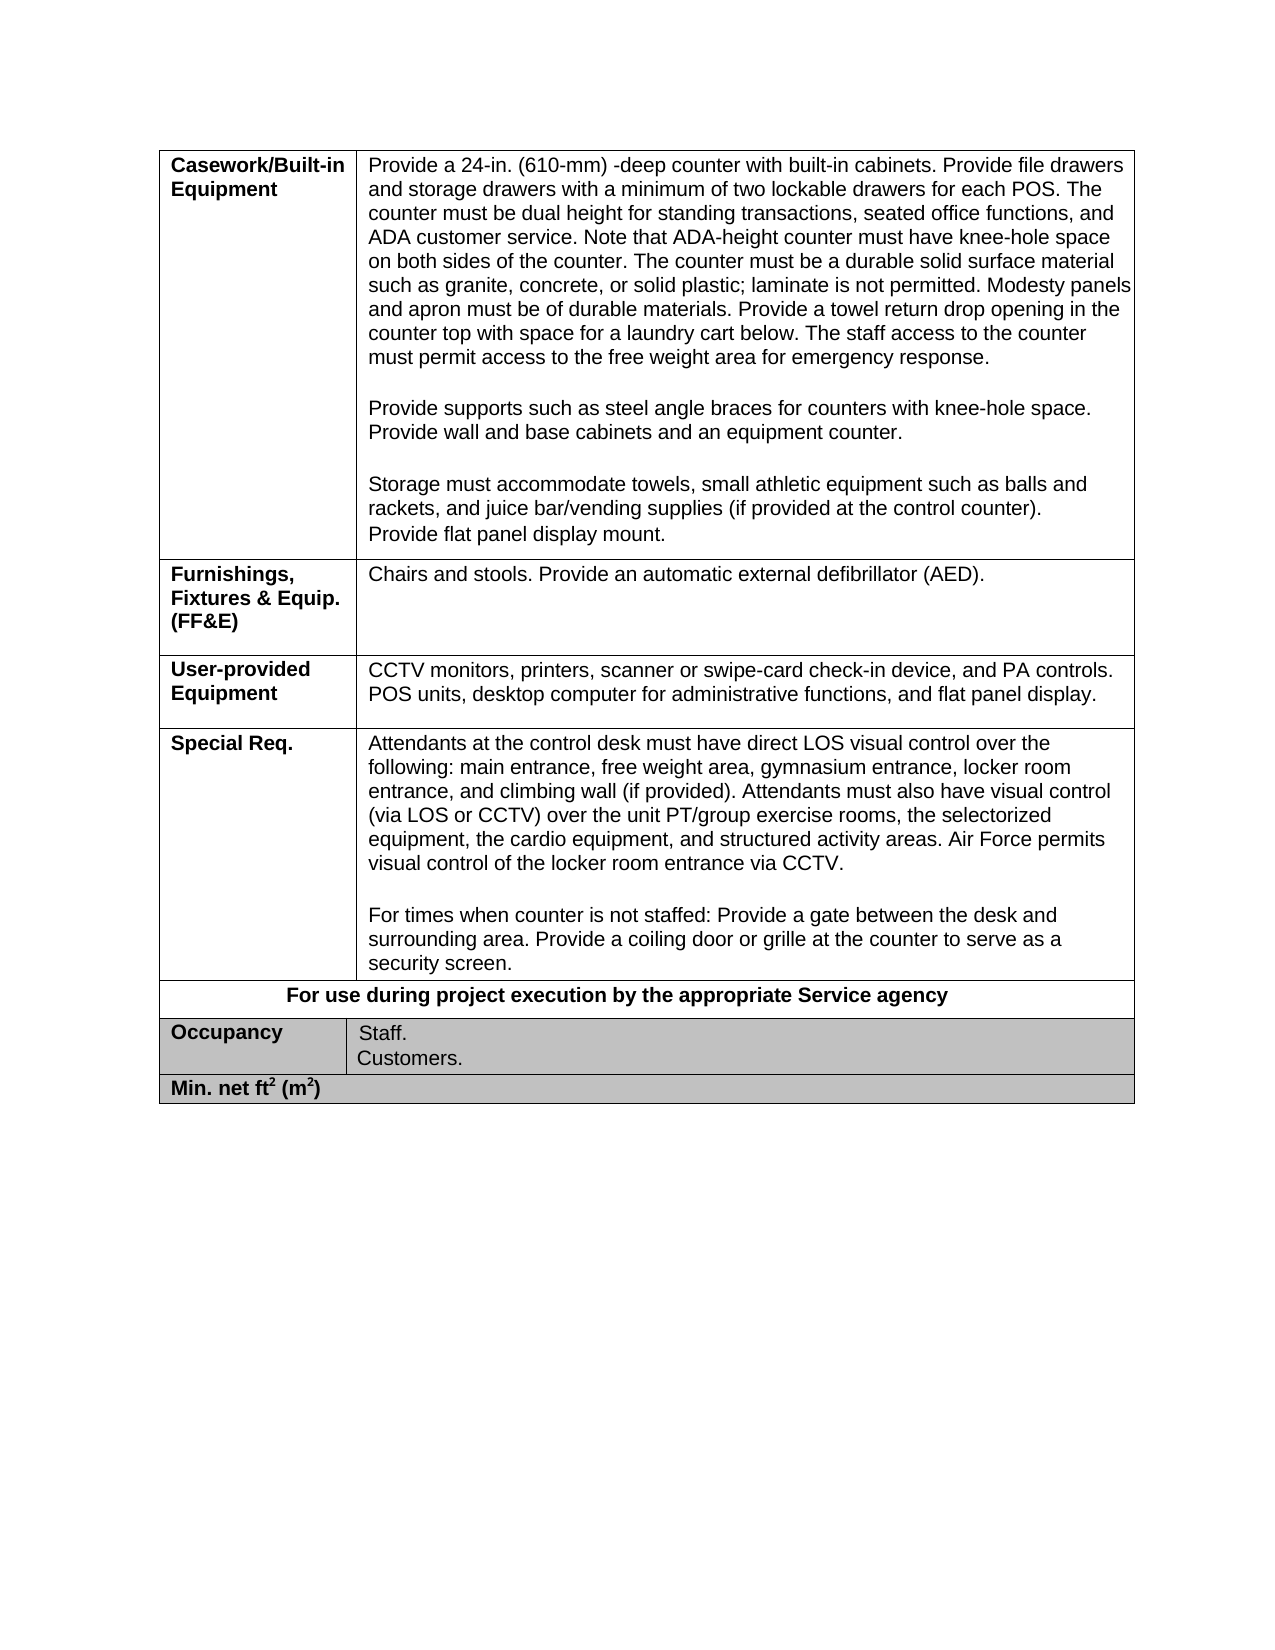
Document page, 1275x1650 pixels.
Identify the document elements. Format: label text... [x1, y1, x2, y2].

table_cell Staff. Customers. [347, 1019, 1134, 1074]
table_cell CCTV monitors, printers, scanner or swipe-card check-in device, and PA controls. POS units, desktop computer for administrative functions, and flat panel display. [357, 656, 1134, 728]
table_cell Special Req. [160, 729, 356, 980]
table_cell Attendants at the control desk must have direct LOS visual control over the following: main entrance, free weight area, gymnasium entrance, locker room entrance, and climbing wall (if provided). Attendants must also have visual control (via LOS or CCTV) over the unit PT/group exercise rooms, the selectorized equipment, the cardio equipment, and structured activity areas. Air Force permits visual control of the locker room entrance via CCTV. For times when counter is not staffed: Provide a gate between the desk and surrounding area. Provide a coiling door or grille at the counter to serve as a security screen. [357, 729, 1134, 980]
table_cell For use during project execution by the appropriate Service agency [160, 981, 1134, 1018]
table_cell Min. net ft2 (m2) [160, 1075, 1134, 1103]
table_cell Casework/Built-in Equipment [160, 151, 356, 559]
table_cell Chairs and stools. Provide an automatic external defibrillator (AED). [357, 560, 1134, 654]
table_cell Occupancy [160, 1019, 346, 1074]
table_cell User-provided Equipment [160, 656, 356, 728]
table_cell Provide a 24-in. (610-mm) -deep counter with built-in cabinets. Provide file drawers and storage drawers with a minimum of two lockable drawers for each POS. The counter must be dual height for standing transactions, seated office functions, and ADA customer service. Note that ADA-height counter must have knee-hole space on both sides of the counter. The counter must be a durable solid surface material such as granite, concrete, or solid plastic; laminate is not permitted. Modesty panels and apron must be of durable materials. Provide a towel return drop opening in the counter top with space for a laundry cart below. The staff access to the counter must permit access to the free weight area for emergency response. Provide supports such as steel angle braces for counters with knee-hole space. Provide wall and base cabinets and an equipment counter. Storage must accommodate towels, small athletic equipment such as balls and rackets, and juice bar/vending supplies (if provided at the control counter). Provide flat panel display mount. [357, 151, 1134, 559]
table_cell Furnishings, Fixtures & Equip. (FF&E) [160, 560, 356, 654]
